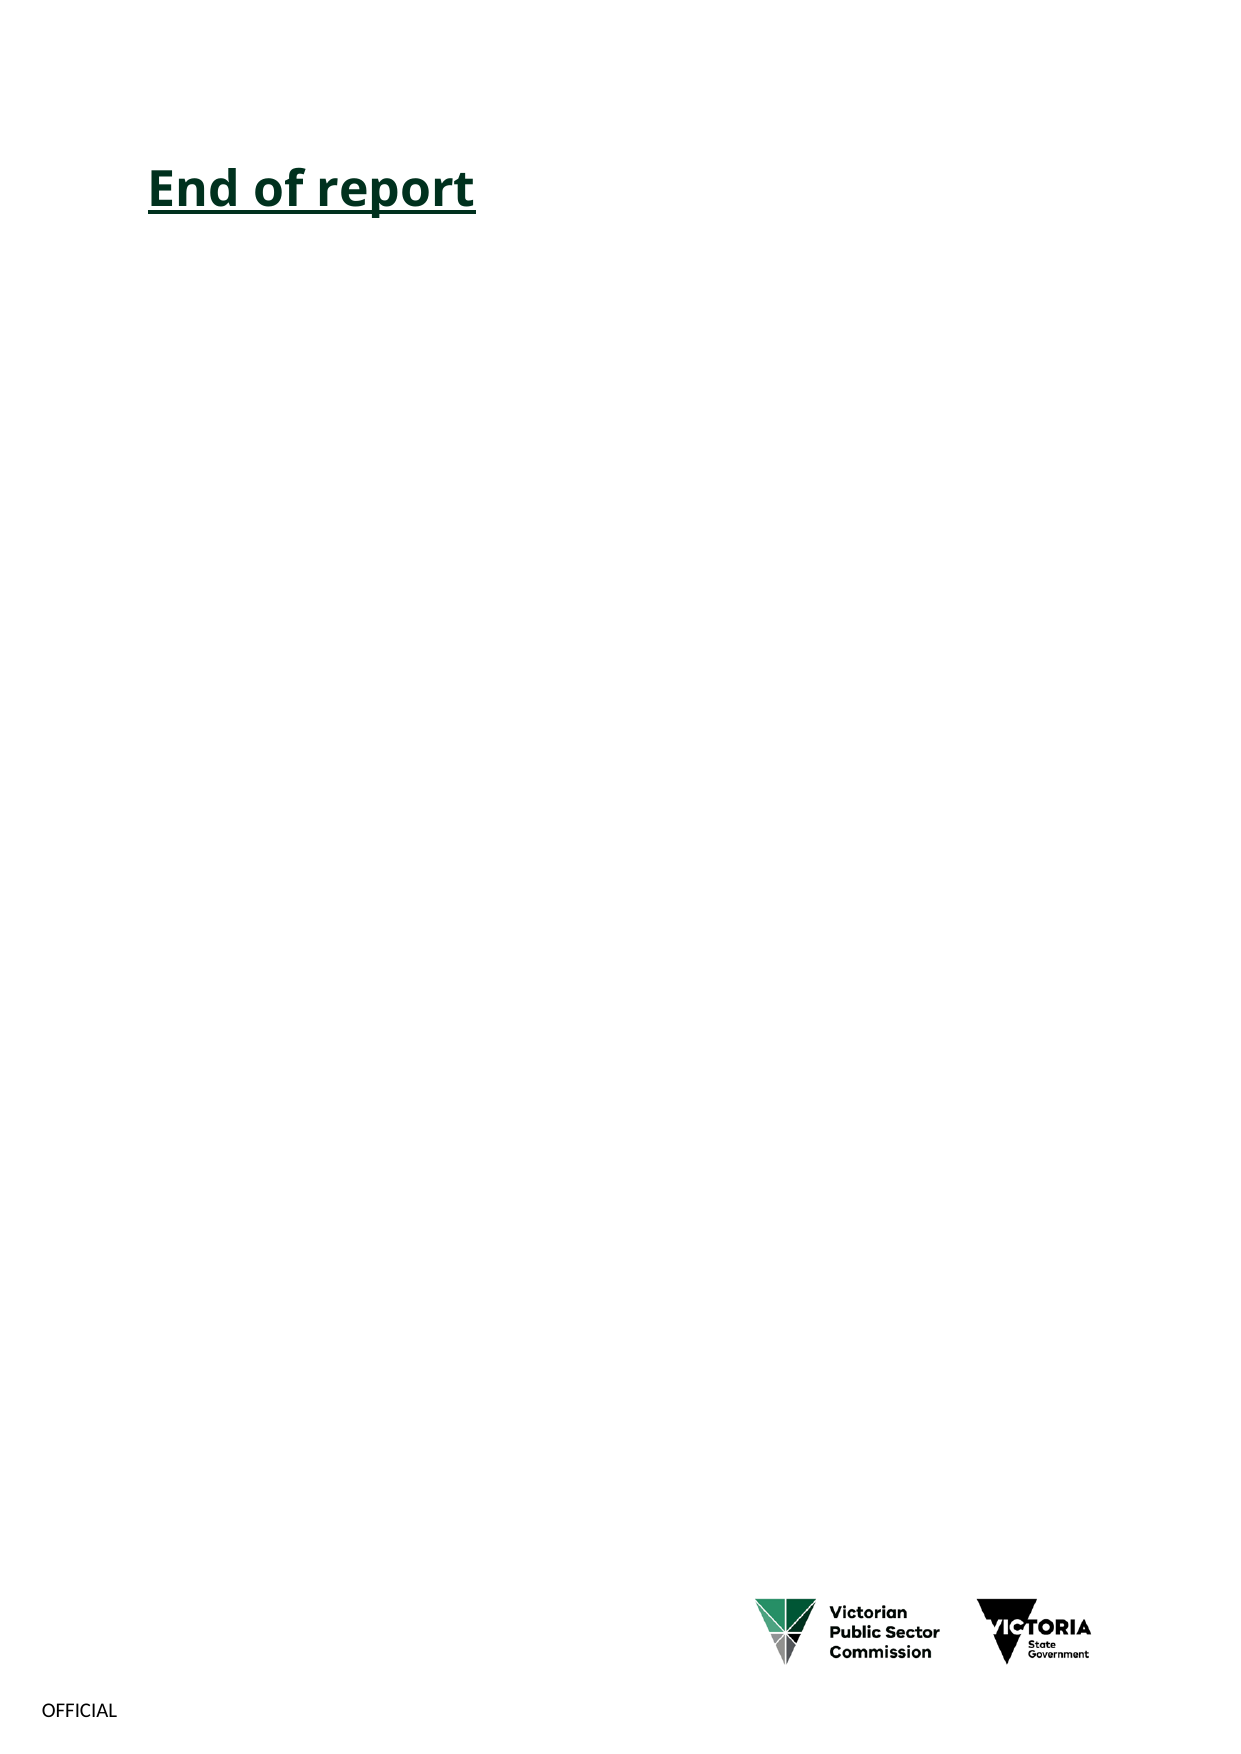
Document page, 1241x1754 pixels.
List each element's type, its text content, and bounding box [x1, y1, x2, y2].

picture [754, 1598, 1093, 1666]
subtitle End of report [148, 153, 1092, 221]
